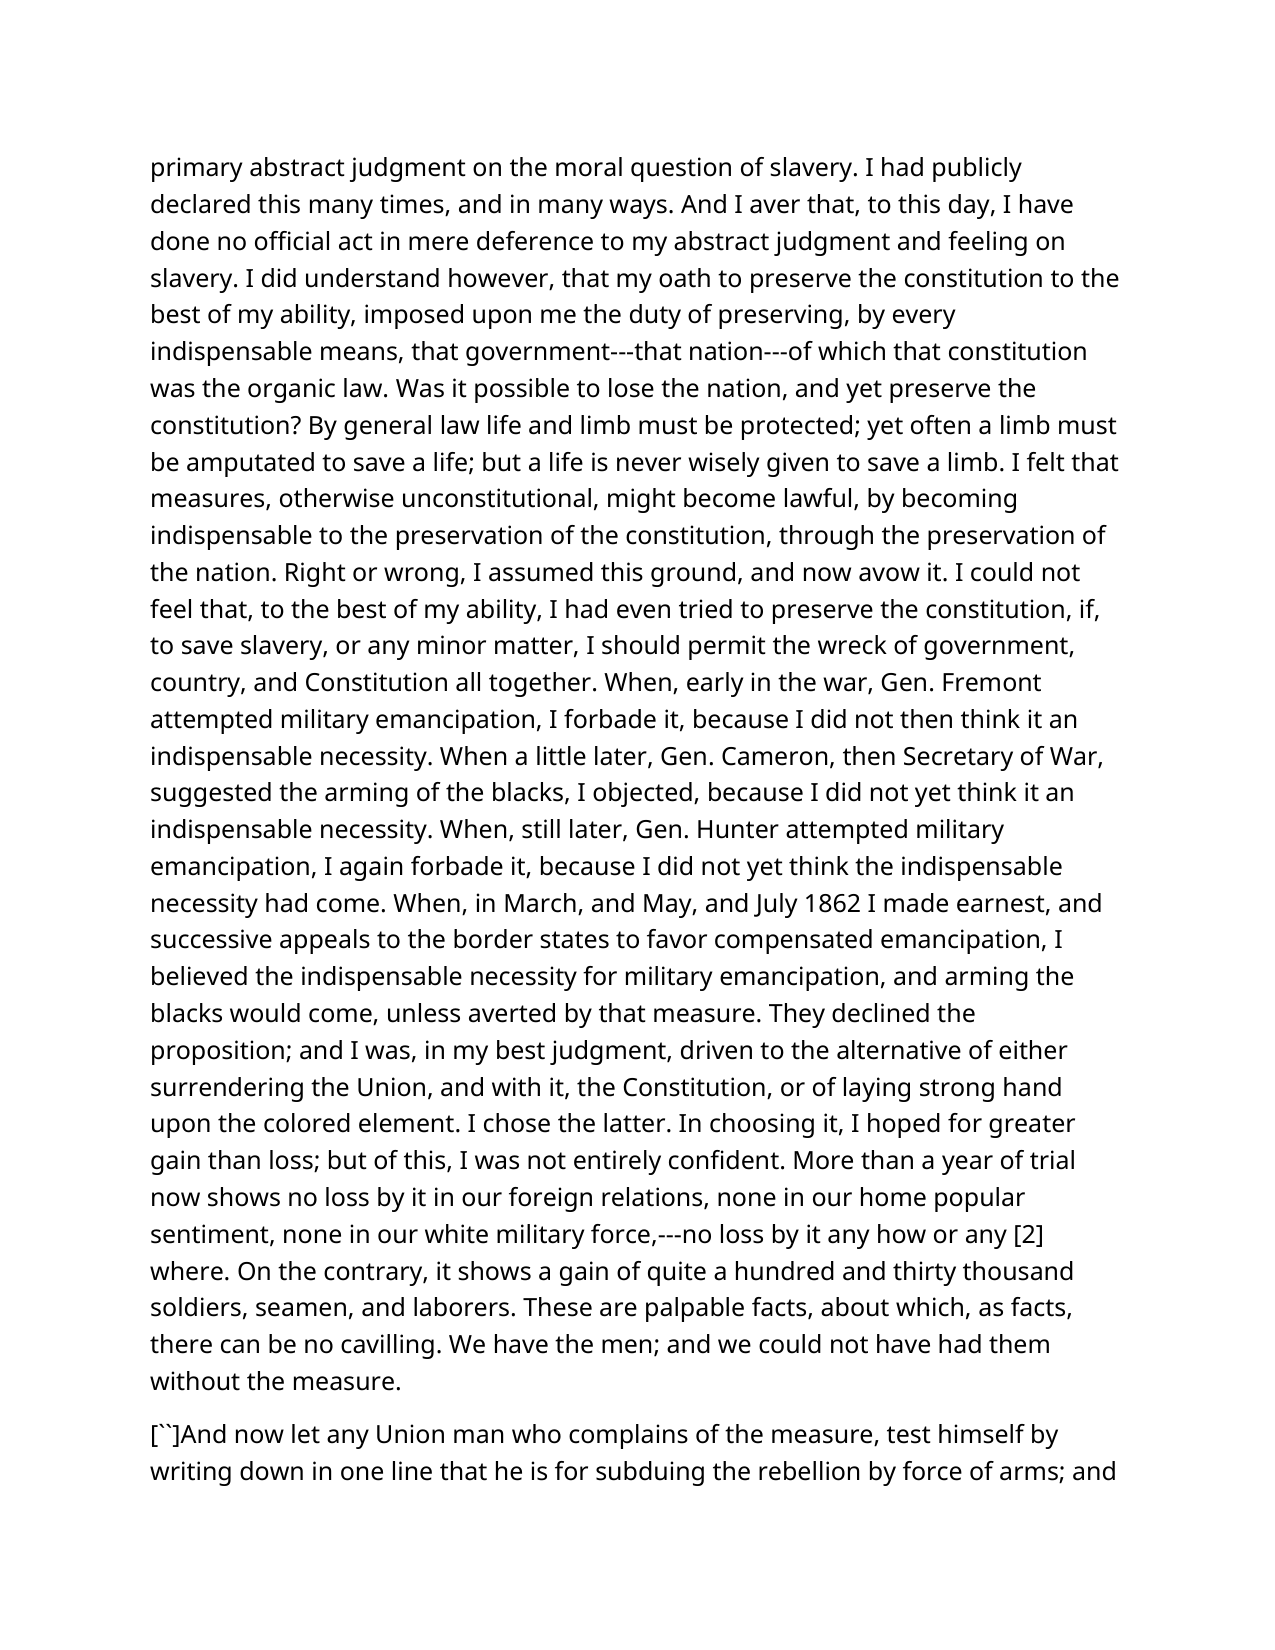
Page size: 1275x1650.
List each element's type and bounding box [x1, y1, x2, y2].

text [150, 150, 1125, 1397]
text [150, 1417, 1125, 1488]
